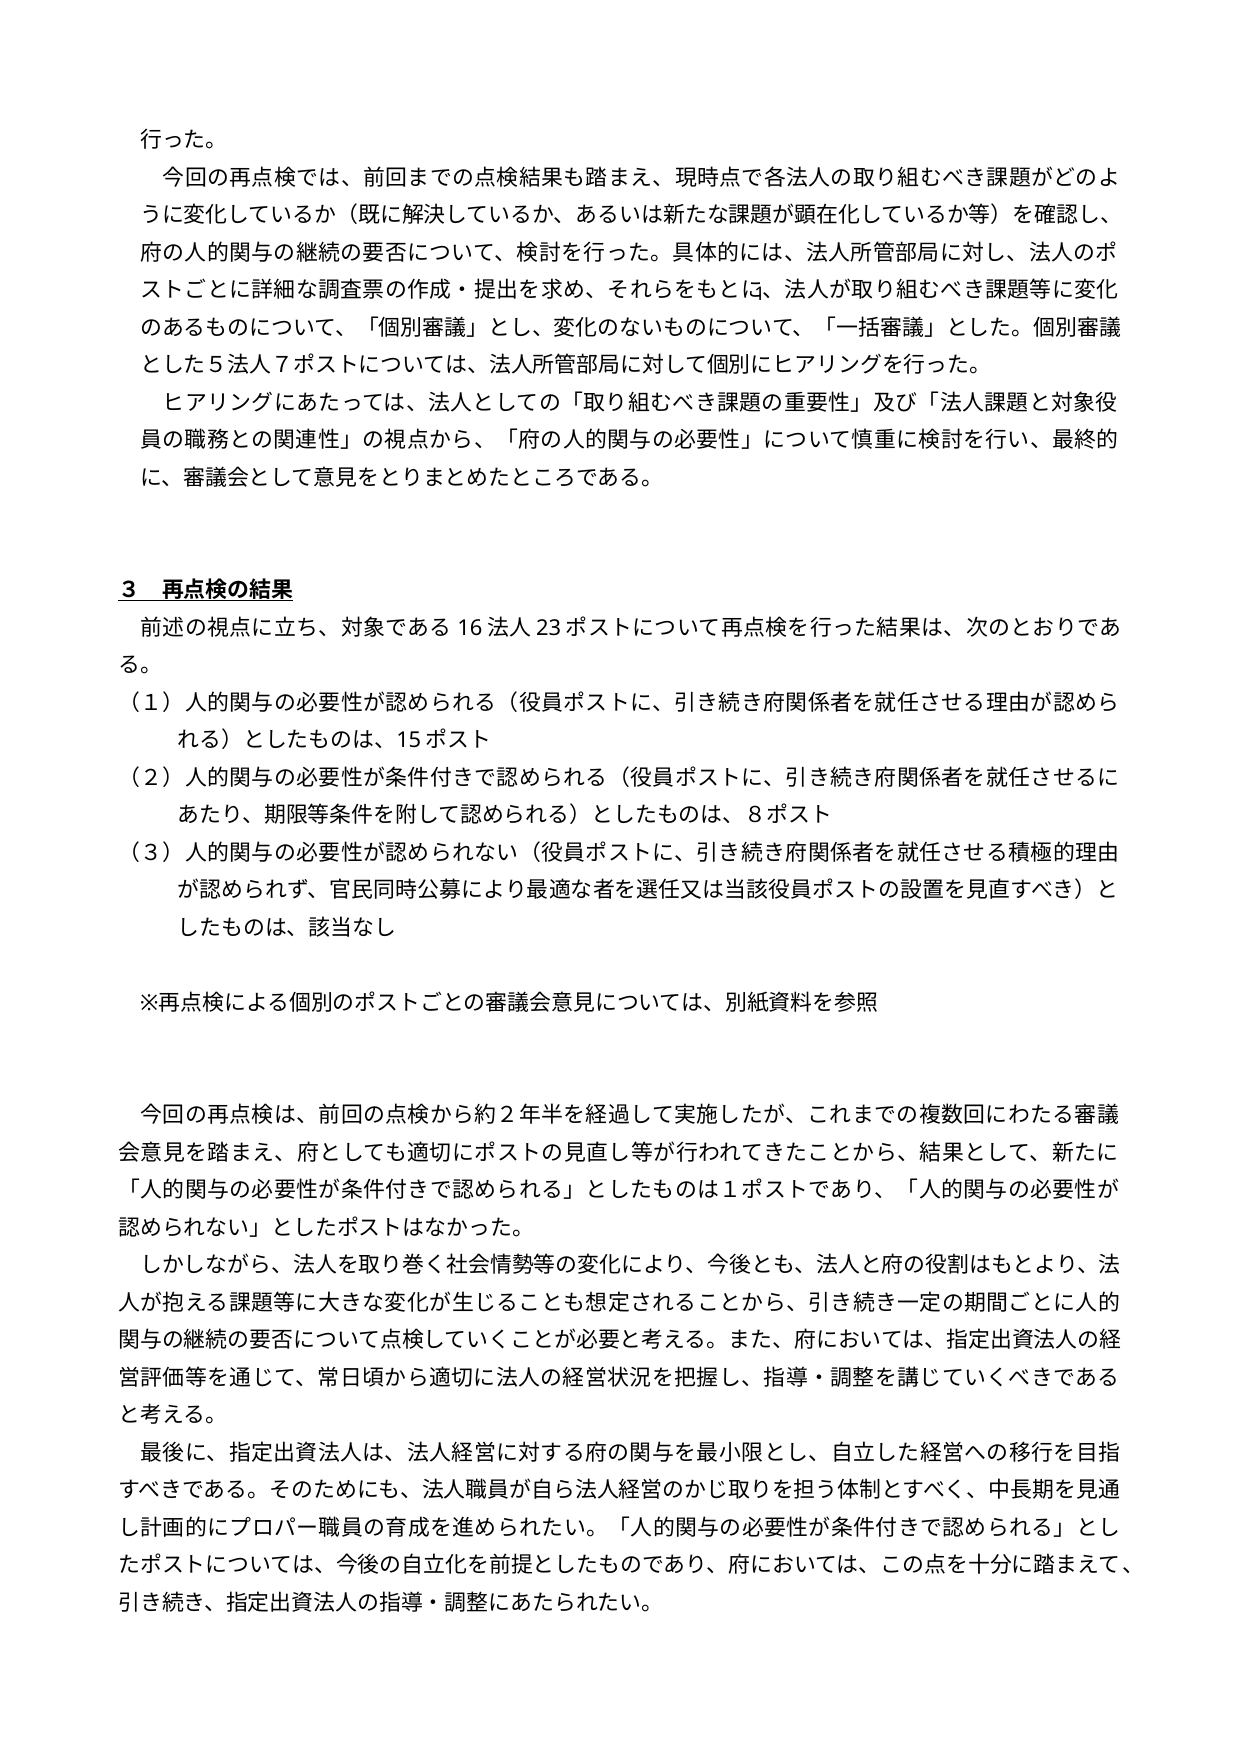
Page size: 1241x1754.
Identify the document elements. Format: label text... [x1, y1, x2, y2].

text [118, 119, 1122, 157]
text 今回の再点検では、前回までの点検結果も踏まえ、現時点で各法人の取り組むべき課題がどのように変化しているか（既に解決しているか、あるいは新たな課題が顕在化しているか等）を確認し、府の人的関与の継続の要否について、検討を行った。具体的には、法人所管部局に対し、法人のポストごとに詳細な調査票の作成・提出を求め、それらをもとに、法人が取り組むべき課題等に変化のあるものについて、「個別審議」とし、変化のないものについて、「一括審議」とした。個別審議とした５法人７ポストについては、法人所管部局に対して個別にヒアリングを行った。 [118, 157, 1122, 382]
text ヒアリングにあたっては、法人としての「取り組むべき課題の重要性」及び「法人課題と対象役員の職務との関連性」の視点から、「府の人的関与の必要性」について慎重に検討を行い、最終的に、審議会として意見をとりまとめたところである。 [118, 382, 1122, 494]
text 前述の視点に立ち、対象である16法人23ポストについて再点検を行った結果は、次のとおりである。 [118, 607, 1122, 682]
text 最後に、指定出資法人は、法人経営に対する府の関与を最小限とし、自立した経営への移行を目指すべきである。そのためにも、法人職員が自ら法人経営のかじ取りを担う体制とすべく、中長期を見通し計画的にプロパー職員の育成を進められたい。「人的関与の必要性が条件付きで認められる」としたポストについては、今後の自立化を前提としたものであり、府においては、この点を十分に踏まえて、引き続き、指定出資法人の指導・調整にあたられたい。 [118, 1432, 1122, 1619]
text （３）人的関与の必要性が認められない（役員ポストに、引き続き府関係者を就任させる積極的理由が認められず、官民同時公募により最適な者を選任又は当該役員ポストの設置を見直すべき）としたものは、該当なし [118, 832, 1122, 944]
text ３ 再点検の結果 [118, 569, 1122, 607]
text （１）人的関与の必要性が認められる（役員ポストに、引き続き府関係者を就任させる理由が認められる）としたものは、15ポスト [118, 682, 1122, 757]
text しかしながら、法人を取り巻く社会情勢等の変化により、今後とも、法人と府の役割はもとより、法人が抱える課題等に大きな変化が生じることも想定されることから、引き続き一定の期間ごとに人的関与の継続の要否について点検していくことが必要と考える。また、府においては、指定出資法人の経営評価等を通じて、常日頃から適切に法人の経営状況を把握し、指導・調整を講じていくべきであると考える。 [118, 1244, 1122, 1432]
text ※再点検による個別のポストごとの審議会意見については、別紙資料を参照 [140, 982, 1122, 1019]
text 今回の再点検は、前回の点検から約２年半を経過して実施したが、これまでの複数回にわたる審議会意見を踏まえ、府としても適切にポストの見直し等が行われてきたことから、結果として、新たに「人的関与の必要性が条件付きで認められる」としたものは１ポストであり、「人的関与の必要性が認められない」としたポストはなかった。 [118, 1094, 1122, 1244]
text （２）人的関与の必要性が条件付きで認められる（役員ポストに、引き続き府関係者を就任させるにあたり、期限等条件を附して認められる）としたものは、８ポスト [118, 757, 1122, 832]
